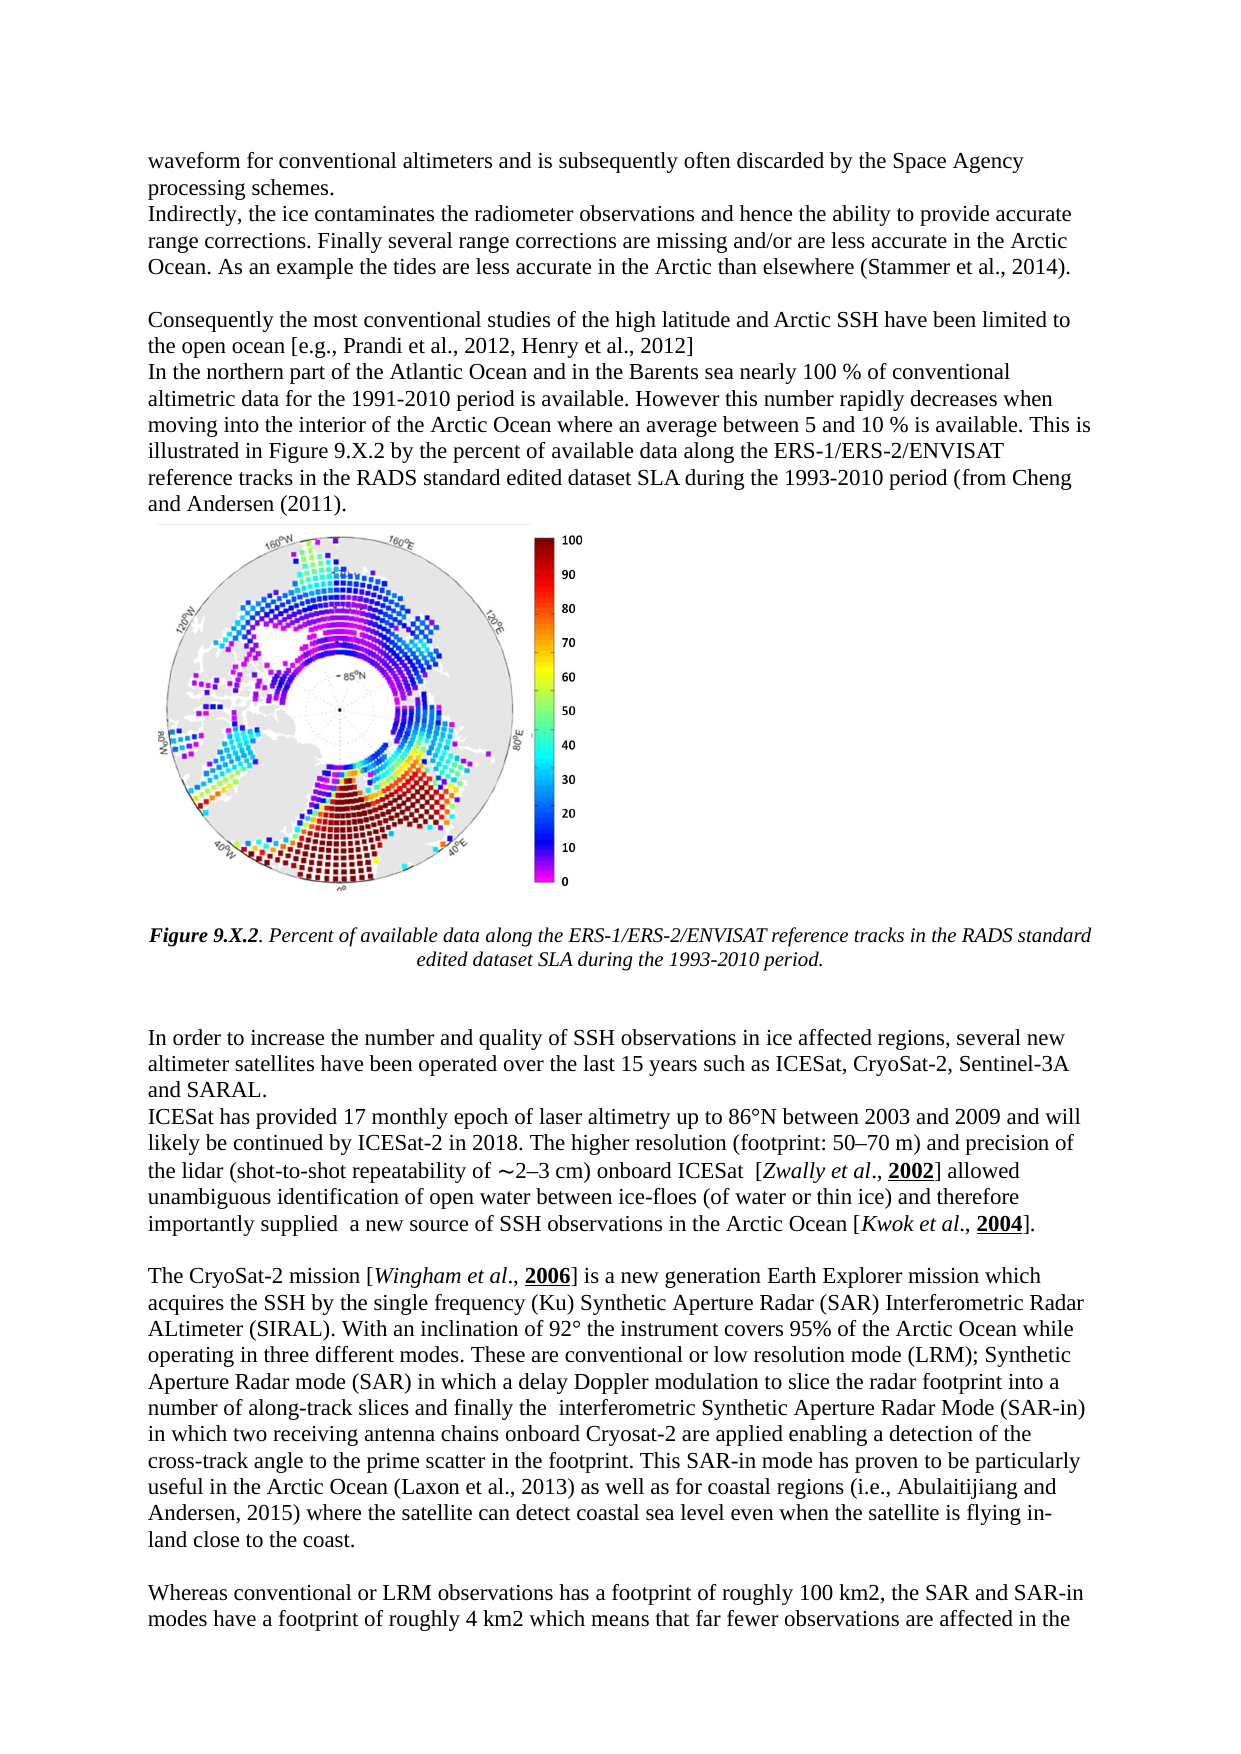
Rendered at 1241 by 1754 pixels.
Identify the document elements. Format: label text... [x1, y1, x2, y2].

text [148, 148, 1093, 200]
text The CryoSat-2 mission [Wingham et al., 2006] is a new generation Earth Explorer mission which acquires the SSH by the single frequency (Ku) Synthetic Aperture Radar (SAR) Interferometric Radar ALtimeter (SIRAL). With an inclination of 92° the instrument covers 95% of the Arctic Ocean while operating in three different modes. These are conventional or low resolution mode (LRM); Synthetic Aperture Radar mode (SAR) in which a delay Doppler modulation to slice the radar footprint into a number of along-track slices and finally the interferometric Synthetic Aperture Radar Mode (SAR-in) in which two recving antenna chains onboard Cryosat-2 are applied enabling a detection of the cross-track angle to the prime scatter in the footprint. This SAR-in mode has proven to be particularly useful in the Arctic Ocean (Laxon et al., 2013) as well as for coastal regions (i.e., Abulaitijiang and Andersen, 2015) where the satellite can detect coastal sea level even when the satellite is flying in-land close to the coast. [148, 1262, 1093, 1552]
text most conventional studies of Arcti SSH have been limited to the open ocean [e.g., Prandi et al., 2012, Henry et al., 2012] [148, 306, 1093, 358]
picture [147, 516, 589, 897]
text Figure 9.X.2. Percent of available data along the ERS-1/ERS-2/ENVISAT reference tracks in the RADS standard edited dataset SLA during the 1993-2010 period. [148, 923, 1093, 971]
text In the northern part of the Atlantic Ocean and in the Barents sea nearly 100 % of conventional altimetric data for the 1991-2010 period is available. However this number rapidly decreases when moving the interior of the Arctic where an average between 5 and 10 % is available. Figure 9.X.2 the percent of available data along the ERS-1/ERS-2/ENVISAT reference tracks in the RADS standard edited dataset SLA during the 1993-2010 period (from Cheng and Andersen (2011). [148, 358, 1093, 517]
text Indirectly, the ice contaminates the radiometer observations and hence the ability to provide accurate range corrections. Finally several range corrections are missing and/or less accurate in the Arctic Ocean. As an example the tides are less accurate in the Arctic than elsewhere (Stammer et al., 2014). [148, 200, 1093, 279]
text ICESat has provided 17 monthly epoch of laser altimetry up to 86°N between 2003 and 2009 and will likely be continued by ICESat-2 in 2018. The higher resolution (footprint: 50–70 m) and precision of the lidar (shot-to-shot repeatability of ∼2–3 cm) onboard ICESat [Zwally et al., 2002] allowed unambiguous identification of open water between ice-floes (of water or thin ice) and supplied source of SSHthe cean [Kwok et al., 2004]. [148, 1103, 1093, 1236]
text In order to increase the number and quality of SSH observations in ice affected regions, several new satellite have been over the last 15 years. [148, 1024, 1093, 1103]
